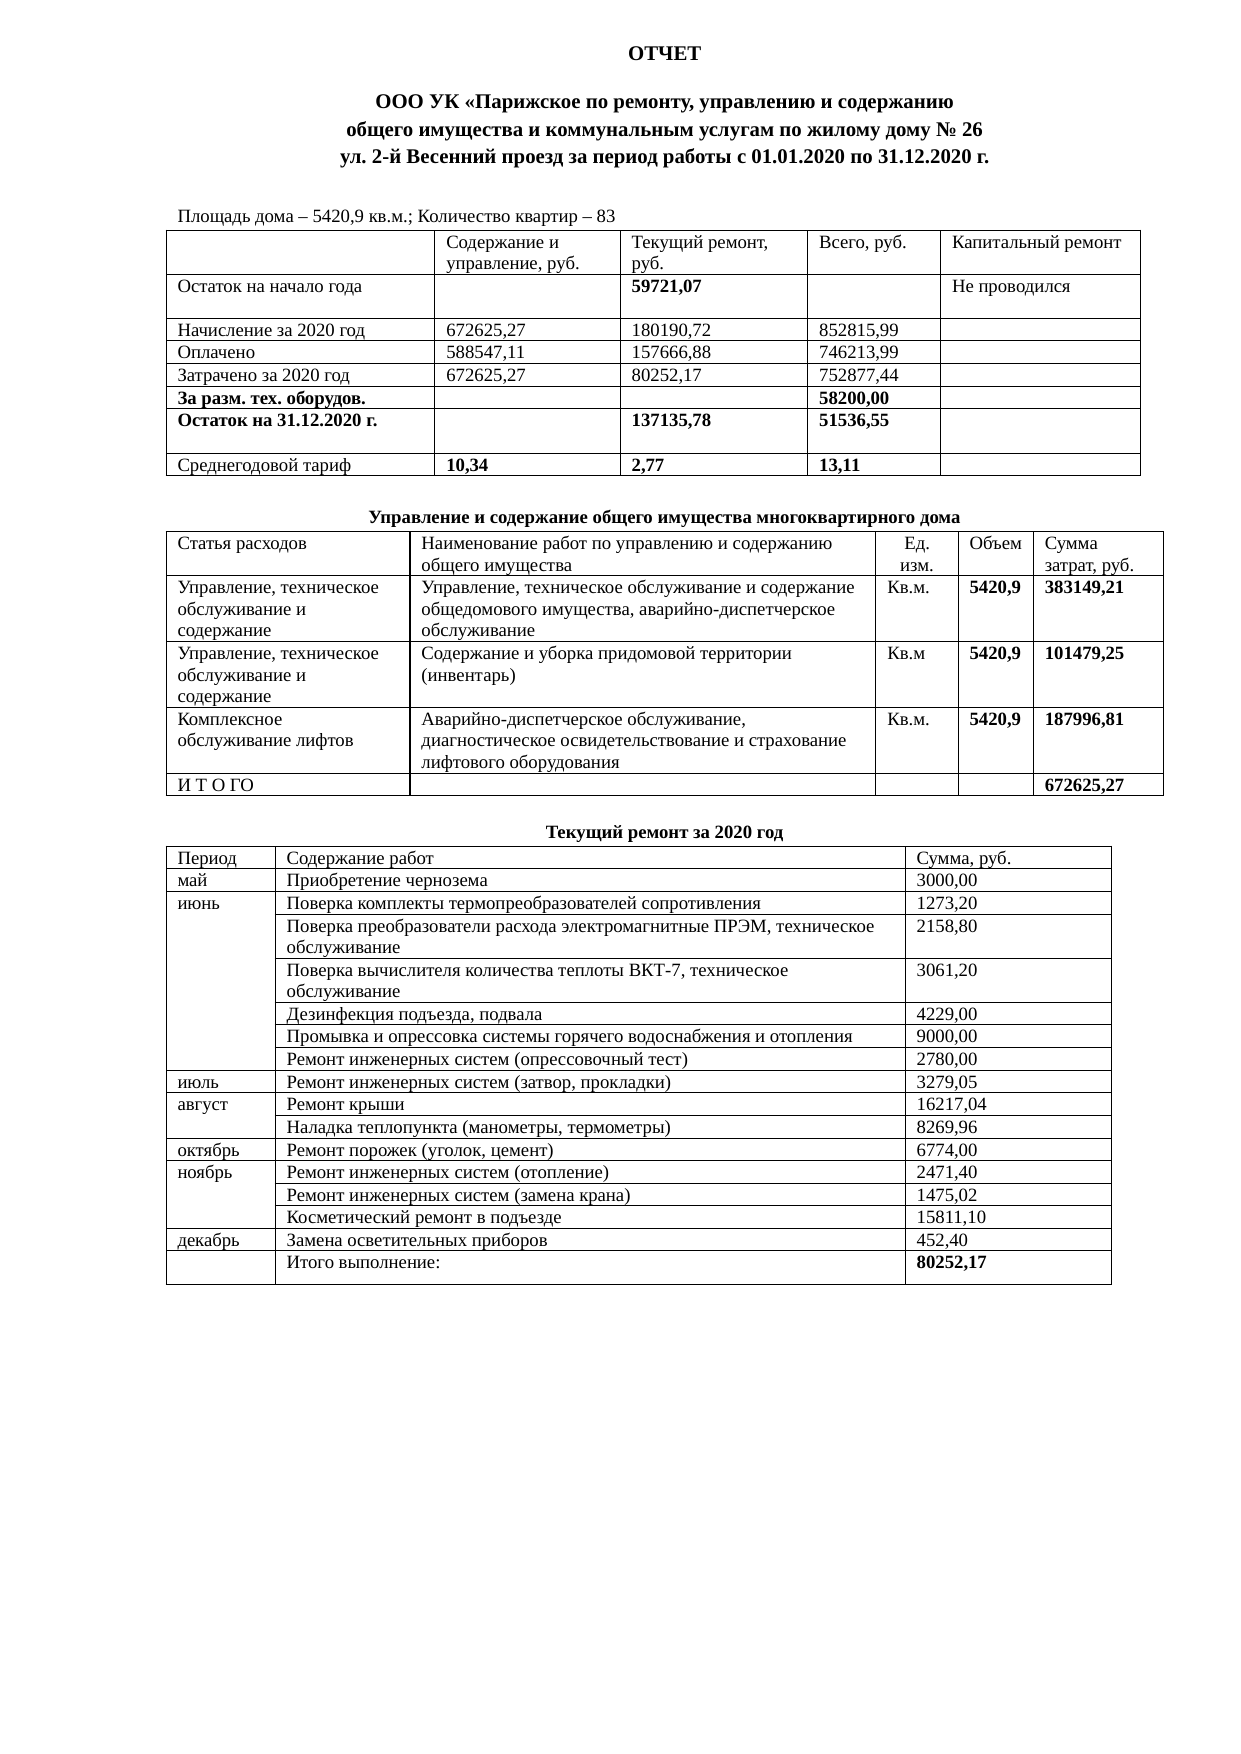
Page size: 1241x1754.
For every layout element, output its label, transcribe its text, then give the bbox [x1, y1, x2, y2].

table_cell 10,34 [435, 454, 620, 475]
table_header Объем [959, 532, 1033, 575]
table_cell Кв.м. [876, 708, 958, 772]
table_cell Кв.м. [876, 576, 958, 641]
table_cell Ремонт инженерных систем (отопление) [276, 1161, 905, 1183]
text ул. 2-й Весенний проезд за период работы с 01.01.2020 по 31.12.2020 г. [177, 144, 1152, 168]
table_cell июнь [167, 892, 275, 1069]
table_cell [435, 409, 620, 452]
table_cell [621, 387, 807, 408]
table_header Капитальный ремонт [941, 231, 1140, 274]
table_cell 746213,99 [808, 341, 940, 363]
table_cell [941, 341, 1140, 363]
table_cell 452,40 [906, 1229, 1111, 1250]
table_cell Не проводился [941, 275, 1140, 318]
table_cell 588547,11 [435, 341, 620, 363]
table_cell август [167, 1093, 275, 1137]
table_cell Аварийно-диспетчерское обслуживание, диагностическое освидетельствование и страхование лифтового оборудования [411, 708, 875, 772]
table_cell [435, 275, 620, 318]
table_cell 2471,40 [906, 1161, 1111, 1183]
table_cell Промывка и опрессовка системы горячего водоснабжения и отопления [276, 1025, 905, 1047]
table_cell Дезинфекция подъезда, подвала [276, 1003, 905, 1024]
table_cell Ремонт порожек (уголок, цемент) [276, 1139, 905, 1160]
table_cell 2780,00 [906, 1048, 1111, 1069]
table_cell 8269,96 [906, 1116, 1111, 1137]
table_header Ед. изм. [876, 532, 958, 575]
table_header Текущий ремонт, руб. [621, 231, 807, 274]
table_cell Ремонт крыши [276, 1093, 905, 1115]
table_cell 157666,88 [621, 341, 807, 363]
table_cell 5420,9 [959, 708, 1033, 772]
table_cell 383149,21 [1034, 576, 1163, 641]
table_cell 3061,20 [906, 959, 1111, 1002]
table_cell Среднегодовой тариф [167, 454, 434, 475]
table_header Сумма затрат, руб. [1034, 532, 1163, 575]
table_cell Остаток на 31.12.2020 г. [167, 409, 434, 452]
table_cell [435, 387, 620, 408]
table_cell Ремонт инженерных систем (затвор, прокладки) [276, 1071, 905, 1092]
text Управление и содержание общего имущества многоквартирного дома [177, 506, 1152, 528]
table_cell Управление, техническое обслуживание и содержание [167, 642, 409, 707]
table_cell [941, 319, 1140, 340]
table_cell Ремонт инженерных систем (замена крана) [276, 1184, 905, 1205]
table_cell Косметический ремонт в подъезде [276, 1206, 905, 1228]
text ОТЧЕТ [177, 40, 1152, 64]
table_cell 752877,44 [808, 364, 940, 386]
table_cell 3000,00 [906, 869, 1111, 891]
table_cell 13,11 [808, 454, 940, 475]
table_cell Начисление за 2020 год [167, 319, 434, 340]
table_cell 1475,02 [906, 1184, 1111, 1205]
table_cell 80252,17 [906, 1251, 1111, 1284]
table_cell [941, 454, 1140, 475]
table_header Сумма, руб. [906, 847, 1111, 868]
table_cell [876, 774, 958, 795]
table_cell 59721,07 [621, 275, 807, 318]
table_cell Наладка теплопункта (манометры, термометры) [276, 1116, 905, 1137]
table_cell Ремонт инженерных систем (опрессовочный тест) [276, 1048, 905, 1069]
table_cell 16217,04 [906, 1093, 1111, 1115]
text общего имущества и коммунальным услугам по жилому дому № 26 [177, 116, 1152, 141]
table_header Всего, руб. [808, 231, 940, 274]
table_cell июль [167, 1071, 275, 1092]
table_cell 15811,10 [906, 1206, 1111, 1228]
table_cell [959, 774, 1033, 795]
table_cell май [167, 869, 275, 891]
table_cell 51536,55 [808, 409, 940, 452]
table_cell 137135,78 [621, 409, 807, 452]
table_cell 672625,27 [1034, 774, 1163, 795]
table_cell [941, 364, 1140, 386]
table_cell Поверка комплекты термопреобразователей сопротивления [276, 892, 905, 913]
table_cell [411, 774, 875, 795]
table_cell 672625,27 [435, 319, 620, 340]
table_cell Приобретение чернозема [276, 869, 905, 891]
table_cell 4229,00 [906, 1003, 1111, 1024]
table_cell Поверка преобразователи расхода электромагнитные ПРЭМ, техническое обслуживание [276, 915, 905, 958]
table_header Период [167, 847, 275, 868]
table_cell Замена осветительных приборов [276, 1229, 905, 1250]
table_cell 3279,05 [906, 1071, 1111, 1092]
table_header Статья расходов [167, 532, 409, 575]
table_header Содержание работ [276, 847, 905, 868]
text ООО УК «Парижское по ремонту, управлению и содержанию [177, 89, 1152, 113]
table_cell 5420,9 [959, 576, 1033, 641]
table_cell [808, 275, 940, 318]
table_cell [167, 1251, 275, 1284]
table_cell 9000,00 [906, 1025, 1111, 1047]
table_cell 180190,72 [621, 319, 807, 340]
table_cell Оплачено [167, 341, 434, 363]
table_cell Управление, техническое обслуживание и содержание общедомового имущества, аварийно-диспетчерское обслуживание [411, 576, 875, 641]
table_header Наименование работ по управлению и содержанию общего имущества [411, 532, 875, 575]
table_cell Содержание и уборка придомовой территории (инвентарь) [411, 642, 875, 707]
table_cell Затрачено за 2020 год [167, 364, 434, 386]
table_cell [941, 387, 1140, 408]
table_cell 101479,25 [1034, 642, 1163, 707]
text Текущий ремонт за 2020 год [177, 821, 1152, 842]
table_cell И Т О ГО [167, 774, 409, 795]
table_cell За разм. тех. оборудов. [167, 387, 434, 408]
table_cell 852815,99 [808, 319, 940, 340]
table_cell ноябрь [167, 1161, 275, 1228]
table_cell Управление, техническое обслуживание и содержание [167, 576, 409, 641]
table_cell декабрь [167, 1229, 275, 1250]
table_cell 1273,20 [906, 892, 1111, 913]
table_cell Итого выполнение: [276, 1251, 905, 1284]
table_cell 2158,80 [906, 915, 1111, 958]
table_cell Комплексное обслуживание лифтов [167, 708, 409, 772]
table_header [167, 231, 434, 274]
table_cell [941, 409, 1140, 452]
table_header Содержание и управление, руб. [435, 231, 620, 274]
table_cell 58200,00 [808, 387, 940, 408]
table_cell 6774,00 [906, 1139, 1111, 1160]
table_cell октябрь [167, 1139, 275, 1160]
table_cell 5420,9 [959, 642, 1033, 707]
table_cell 2,77 [621, 454, 807, 475]
table_cell Остаток на начало года [167, 275, 434, 318]
table_cell 187996,81 [1034, 708, 1163, 772]
table_cell Кв.м [876, 642, 958, 707]
table_cell Поверка вычислителя количества теплоты ВКТ-7, техническое обслуживание [276, 959, 905, 1002]
text Площадь дома – 5420,9 кв.м.; Количество квартир – 83 [177, 205, 1152, 226]
table_cell 672625,27 [435, 364, 620, 386]
table_cell 80252,17 [621, 364, 807, 386]
